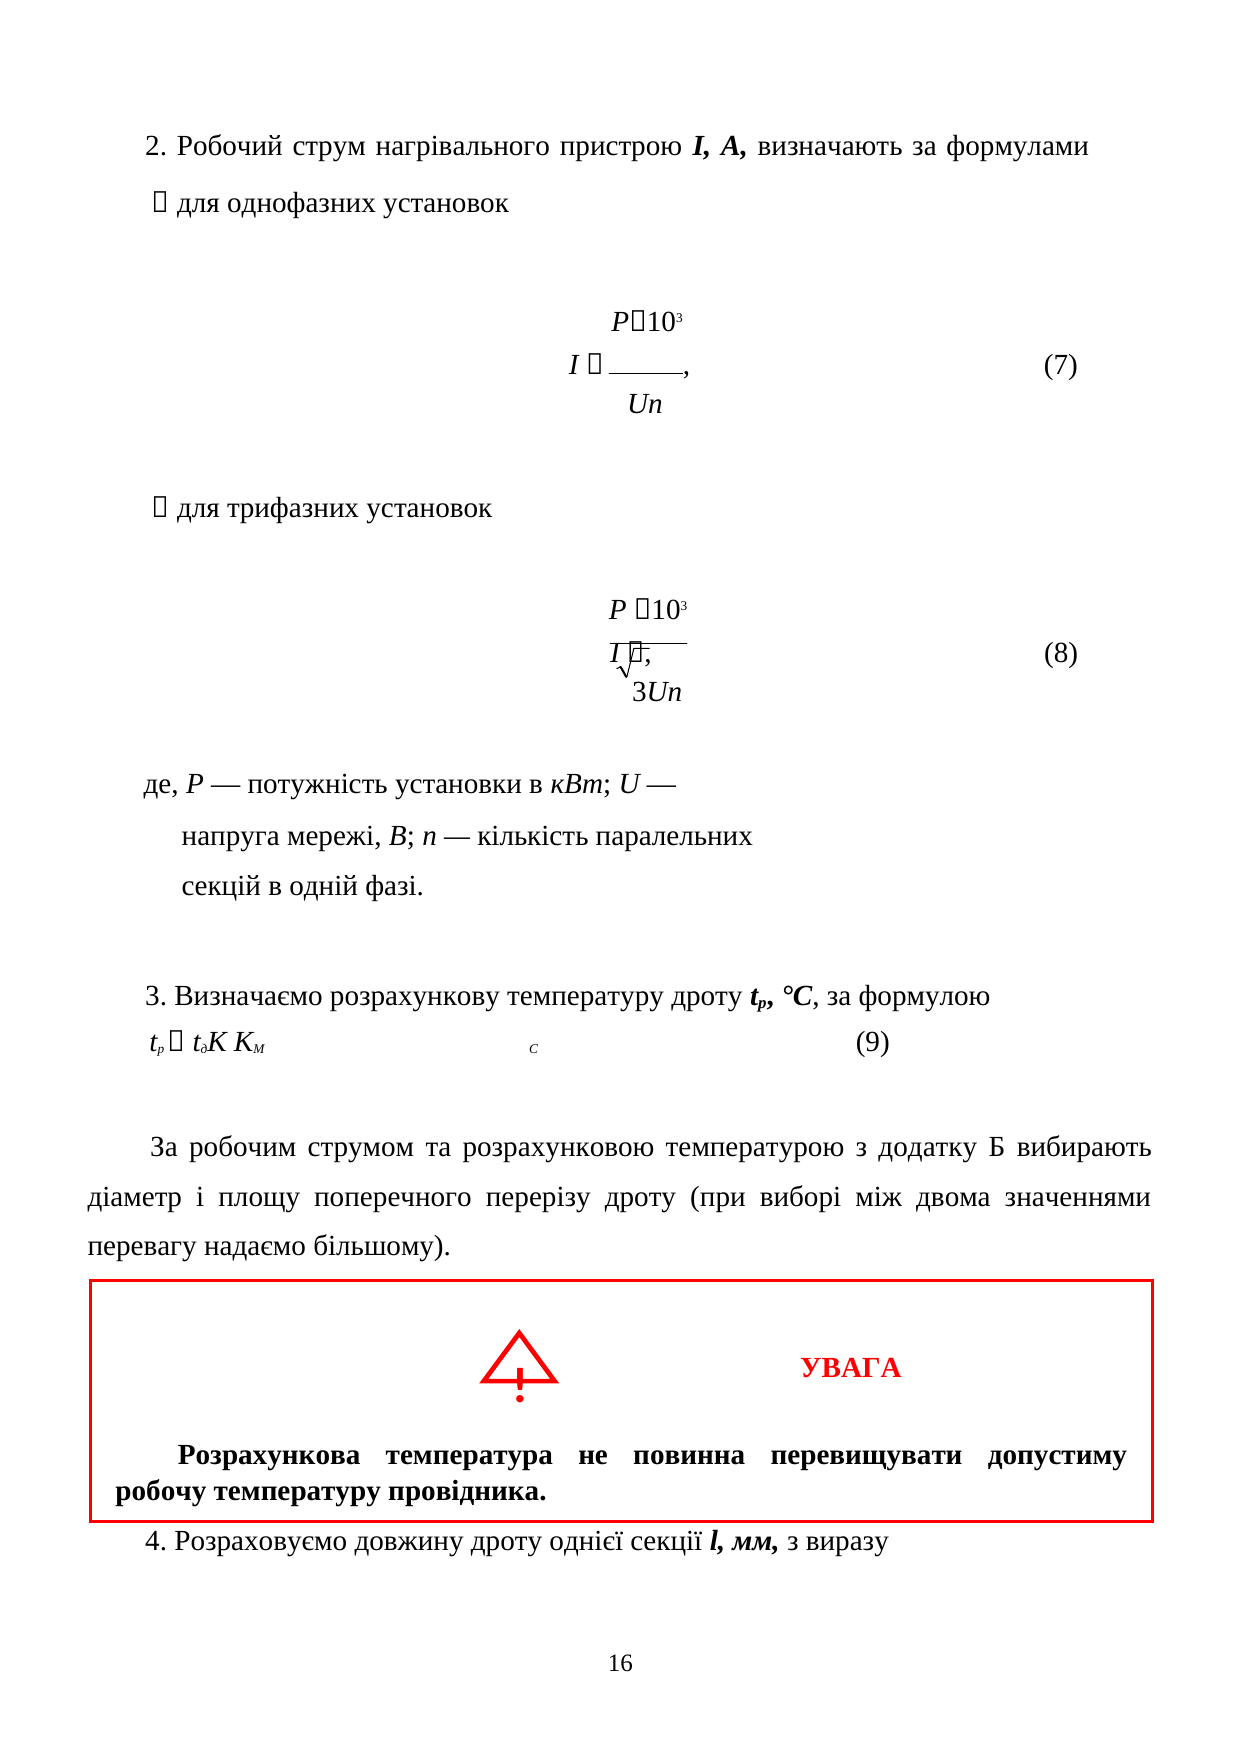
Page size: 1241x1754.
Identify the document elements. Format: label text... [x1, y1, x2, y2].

text 2. Робочий струм нагрівального пристрою І, А, визначають за формулами  для однофазних установок [145, 128, 1089, 221]
text І  , (7) [44, 343, 1170, 383]
text  для трифазних установок [151, 487, 1153, 526]
table_header УВАГА Розрахункова температура не повинна перевищувати допустиму робочу температуру провідника. [92, 1282, 1151, 1520]
text де, Р — потужність установки в кВт; U — напруга мережі, В; п — кількість паралельних секцій в одній фазі. [143, 767, 763, 902]
text Uп [146, 386, 1146, 420]
text Р103 [203, 300, 1091, 340]
text Р 103 [203, 588, 1093, 628]
text 3Uп [203, 674, 1113, 708]
text За робочим струмом та розрахунковою температурою з додатку Б вибирають діаметр і площу поперечного перерізу дроту (при виборі між двома значеннями перевагу надаємо більшому). [87, 1129, 1153, 1262]
list Розраховуємо довжину дроту однієї секції l, мм, з виразу [145, 1523, 1153, 1557]
list Визначаємо розрахункову температуру дроту tр, °С, за формулою [145, 978, 1153, 1012]
text І , (8) [44, 631, 1170, 671]
text tр  tдК КМ С (9) [145, 1020, 1082, 1060]
